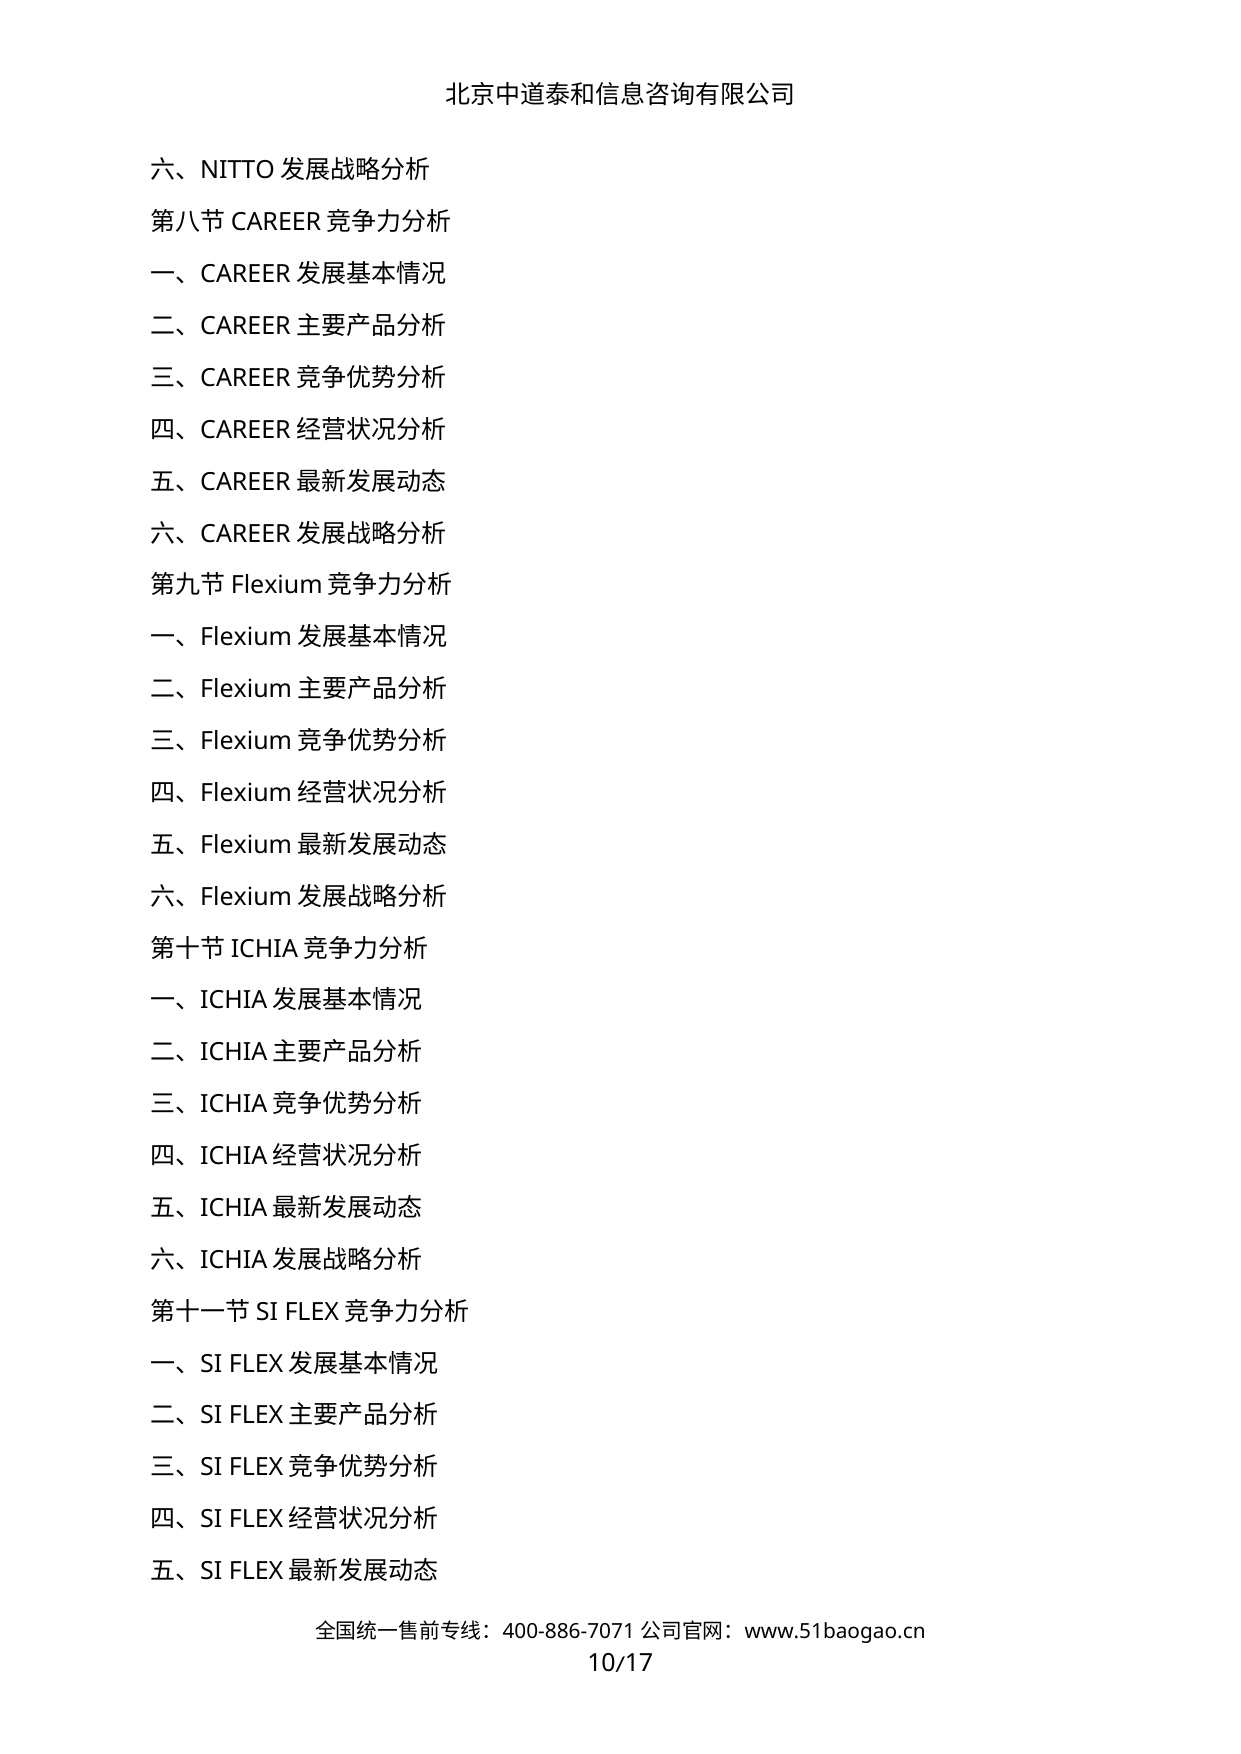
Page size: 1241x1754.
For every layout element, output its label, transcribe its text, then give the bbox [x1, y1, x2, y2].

text 四、Flexium经营状况分析 [150, 772, 1090, 809]
text 三、SI FLEX竞争优势分析 [150, 1447, 1090, 1483]
text 一、SI FLEX发展基本情况 [150, 1343, 1090, 1379]
text 五、ICHIA最新发展动态 [150, 1187, 1090, 1224]
text 六、CAREER发展战略分析 [150, 513, 1090, 549]
text 第九节 Flexium竞争力分析 [150, 565, 1090, 601]
text 四、ICHIA经营状况分析 [150, 1136, 1090, 1172]
text 三、ICHIA竞争优势分析 [150, 1084, 1090, 1120]
text 二、CAREER主要产品分析 [150, 306, 1090, 342]
text 三、Flexium竞争优势分析 [150, 721, 1090, 757]
text 一、Flexium发展基本情况 [150, 617, 1090, 653]
text 第八节 CAREER竞争力分析 [150, 202, 1090, 238]
text 五、SI FLEX最新发展动态 [150, 1551, 1090, 1587]
text 二、ICHIA主要产品分析 [150, 1032, 1090, 1068]
text 第十节 ICHIA竞争力分析 [150, 928, 1090, 964]
text 五、CAREER最新发展动态 [150, 461, 1090, 497]
text 二、Flexium主要产品分析 [150, 669, 1090, 705]
text 三、CAREER竞争优势分析 [150, 357, 1090, 394]
text 五、Flexium最新发展动态 [150, 824, 1090, 861]
text 二、SI FLEX主要产品分析 [150, 1395, 1090, 1431]
text 四、SI FLEX经营状况分析 [150, 1499, 1090, 1535]
text 第十一节 SI FLEX竞争力分析 [150, 1291, 1090, 1327]
text 四、CAREER经营状况分析 [150, 409, 1090, 446]
text 一、ICHIA发展基本情况 [150, 980, 1090, 1016]
text 六、ICHIA发展战略分析 [150, 1239, 1090, 1276]
text 六、Flexium发展战略分析 [150, 876, 1090, 912]
text 六、NITTO发展战略分析 [150, 150, 1090, 186]
text 一、CAREER发展基本情况 [150, 254, 1090, 290]
